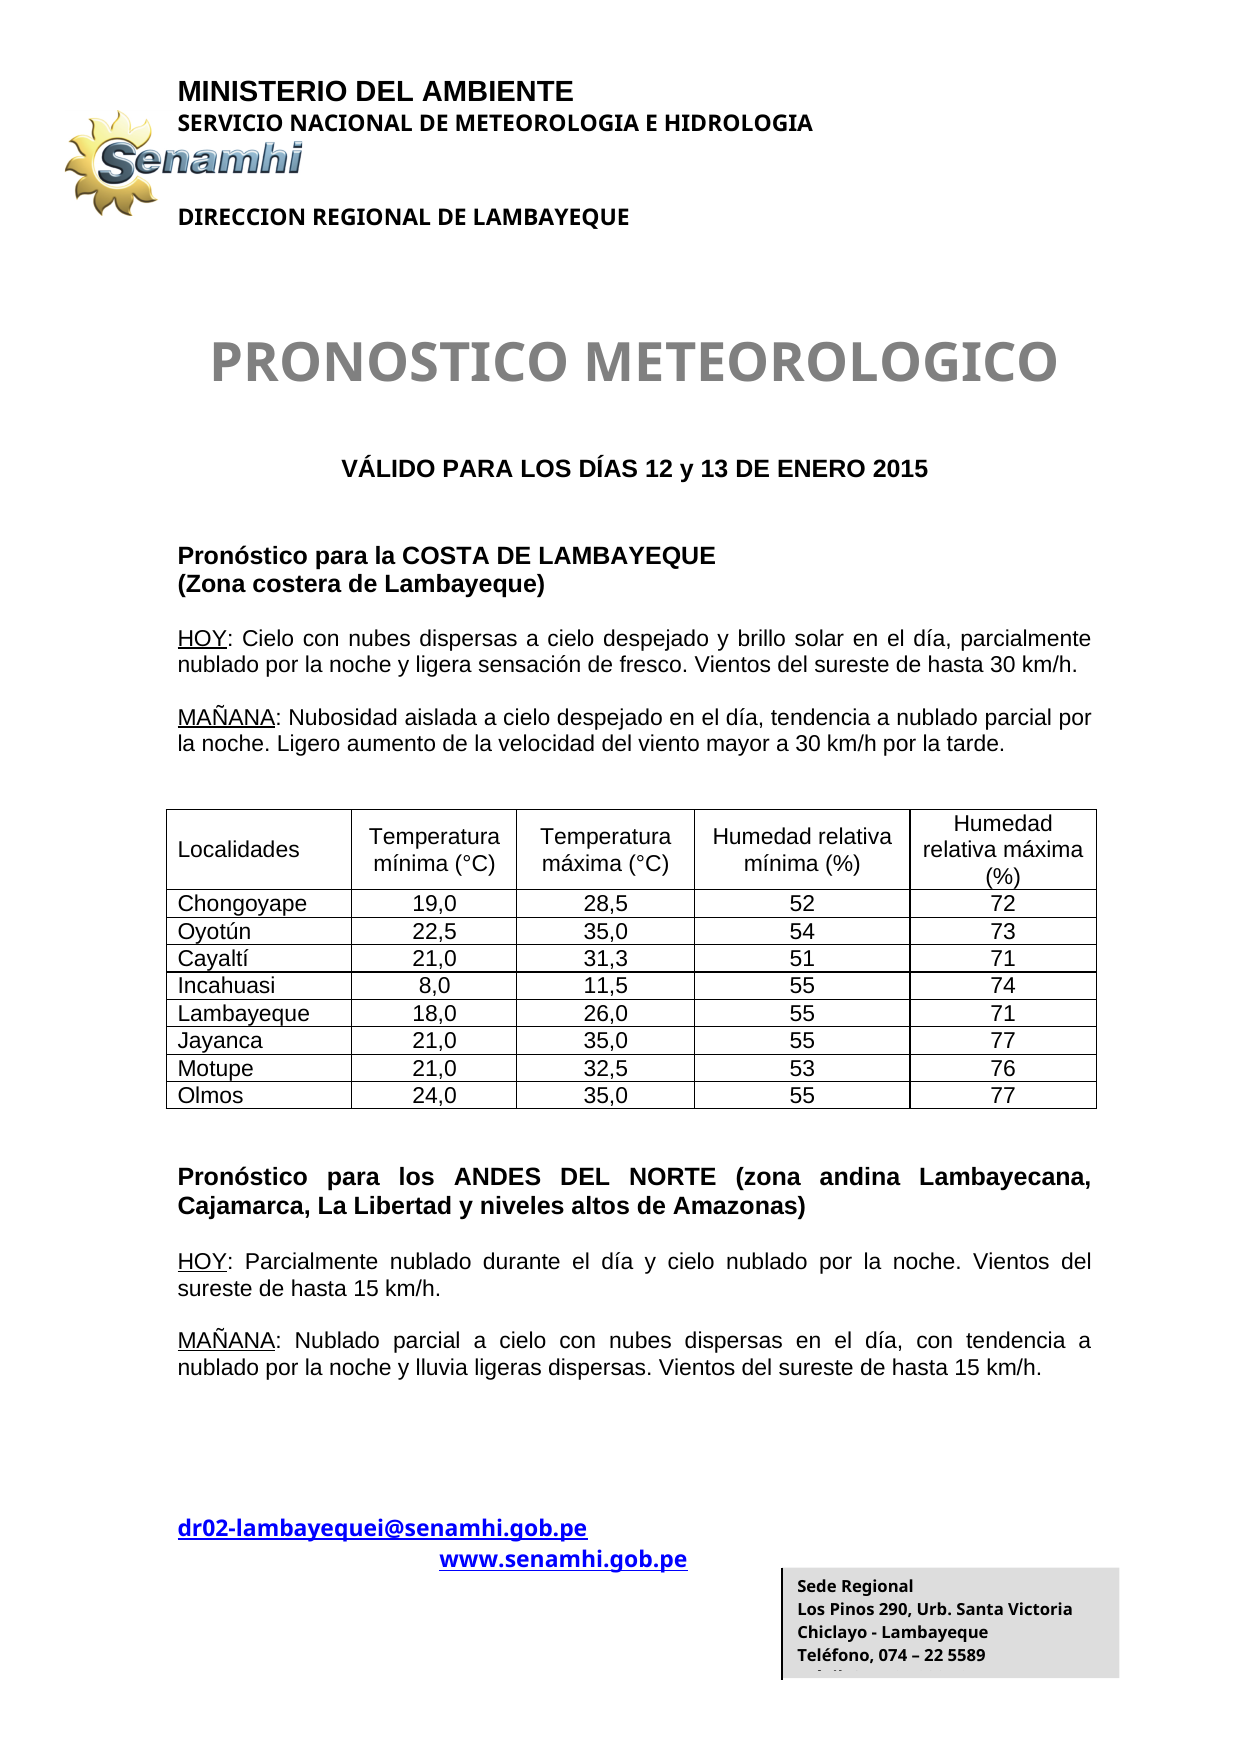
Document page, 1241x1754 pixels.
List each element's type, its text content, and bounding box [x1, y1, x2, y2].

table_cell Jayanca [167, 1027, 351, 1053]
table_cell 53 [695, 1055, 909, 1081]
table_cell Incahuasi [167, 973, 351, 999]
table_cell 54 [695, 918, 909, 944]
table_header Localidades [167, 810, 351, 889]
table_cell 26,0 [517, 1000, 694, 1026]
table_cell 77 [911, 1082, 1096, 1108]
table_cell 21,0 [352, 1027, 516, 1053]
table_cell 76 [911, 1055, 1096, 1081]
table_cell 55 [695, 1027, 909, 1053]
text HOY: Cielo con nubes dispersas a cielo despejado y brillo solar en el día, parcialmente nublado por la noche y ligera sensación de fresco. Vientos del sureste de hasta 30 km/h. [177, 624, 1092, 677]
text (Zona costera de Lambayeque) [177, 569, 1092, 598]
table_cell 35,0 [517, 1027, 694, 1053]
text HOY: Parcialmente nublado durante el día y cielo nublado por la noche. Vientos del sureste de hasta 15 km/h. [177, 1248, 1092, 1301]
table_cell 21,0 [352, 1055, 516, 1081]
table_cell 51 [695, 945, 909, 971]
table_cell 21,0 [352, 945, 516, 971]
table_cell 24,0 [352, 1082, 516, 1108]
table_cell 52 [695, 890, 909, 917]
table_header Temperatura máxima (°C) [517, 810, 694, 889]
picture [64, 110, 303, 216]
table_header Humedad relativa mínima (%) [695, 810, 909, 889]
subtitle VÁLIDO PARA LOS DÍAS 12 y 13 DE ENERO 2015 [177, 454, 1092, 483]
table_cell 35,0 [517, 918, 694, 944]
table_header Humedad relativa máxima (%) [911, 810, 1096, 889]
table_cell 73 [911, 918, 1096, 944]
table_cell 8,0 [352, 973, 516, 999]
table_cell Chongoyape [167, 890, 351, 917]
table_cell 22,5 [352, 918, 516, 944]
table_cell 74 [911, 973, 1096, 999]
table_cell Lambayeque [167, 1000, 351, 1026]
table_cell 77 [911, 1027, 1096, 1053]
table_cell 55 [695, 1082, 909, 1108]
text MAÑANA: Nublado parcial a cielo con nubes dispersas en el día, con tendencia a nublado por la noche y lluvia ligeras dispersas. Vientos del sureste de hasta 15 km/h. [177, 1327, 1092, 1380]
table_cell 19,0 [352, 890, 516, 917]
table_cell 32,5 [517, 1055, 694, 1081]
table_cell 28,5 [517, 890, 694, 917]
text Pronóstico para los ANDES DEL NORTE (zona andina Lambayecana, Cajamarca, La Libertad y niveles altos de Amazonas) [177, 1162, 1092, 1219]
table_cell Cayaltí [167, 945, 351, 971]
picture [274, 211, 282, 216]
table_cell Olmos [167, 1082, 351, 1108]
table_cell Motupe [167, 1055, 351, 1081]
table_cell 11,5 [517, 973, 694, 999]
table_cell 31,3 [517, 945, 694, 971]
text Pronóstico para la COSTA DE LAMBAYEQUE [177, 541, 1092, 569]
table_cell 71 [911, 1000, 1096, 1026]
table_cell 35,0 [517, 1082, 694, 1108]
table_cell 55 [695, 1000, 909, 1026]
table_cell 72 [911, 890, 1096, 917]
table_cell 18,0 [352, 1000, 516, 1026]
text MAÑANA: Nubosidad aislada a cielo despejado en el día, tendencia a nublado parcial por la noche. Ligero aumento de la velocidad del viento mayor a 30 km/h por la tarde. [177, 704, 1092, 756]
table_cell 71 [911, 945, 1096, 971]
table_header Temperatura mínima (°C) [352, 810, 516, 889]
table_cell Oyotún [167, 918, 351, 944]
table_cell 55 [695, 973, 909, 999]
